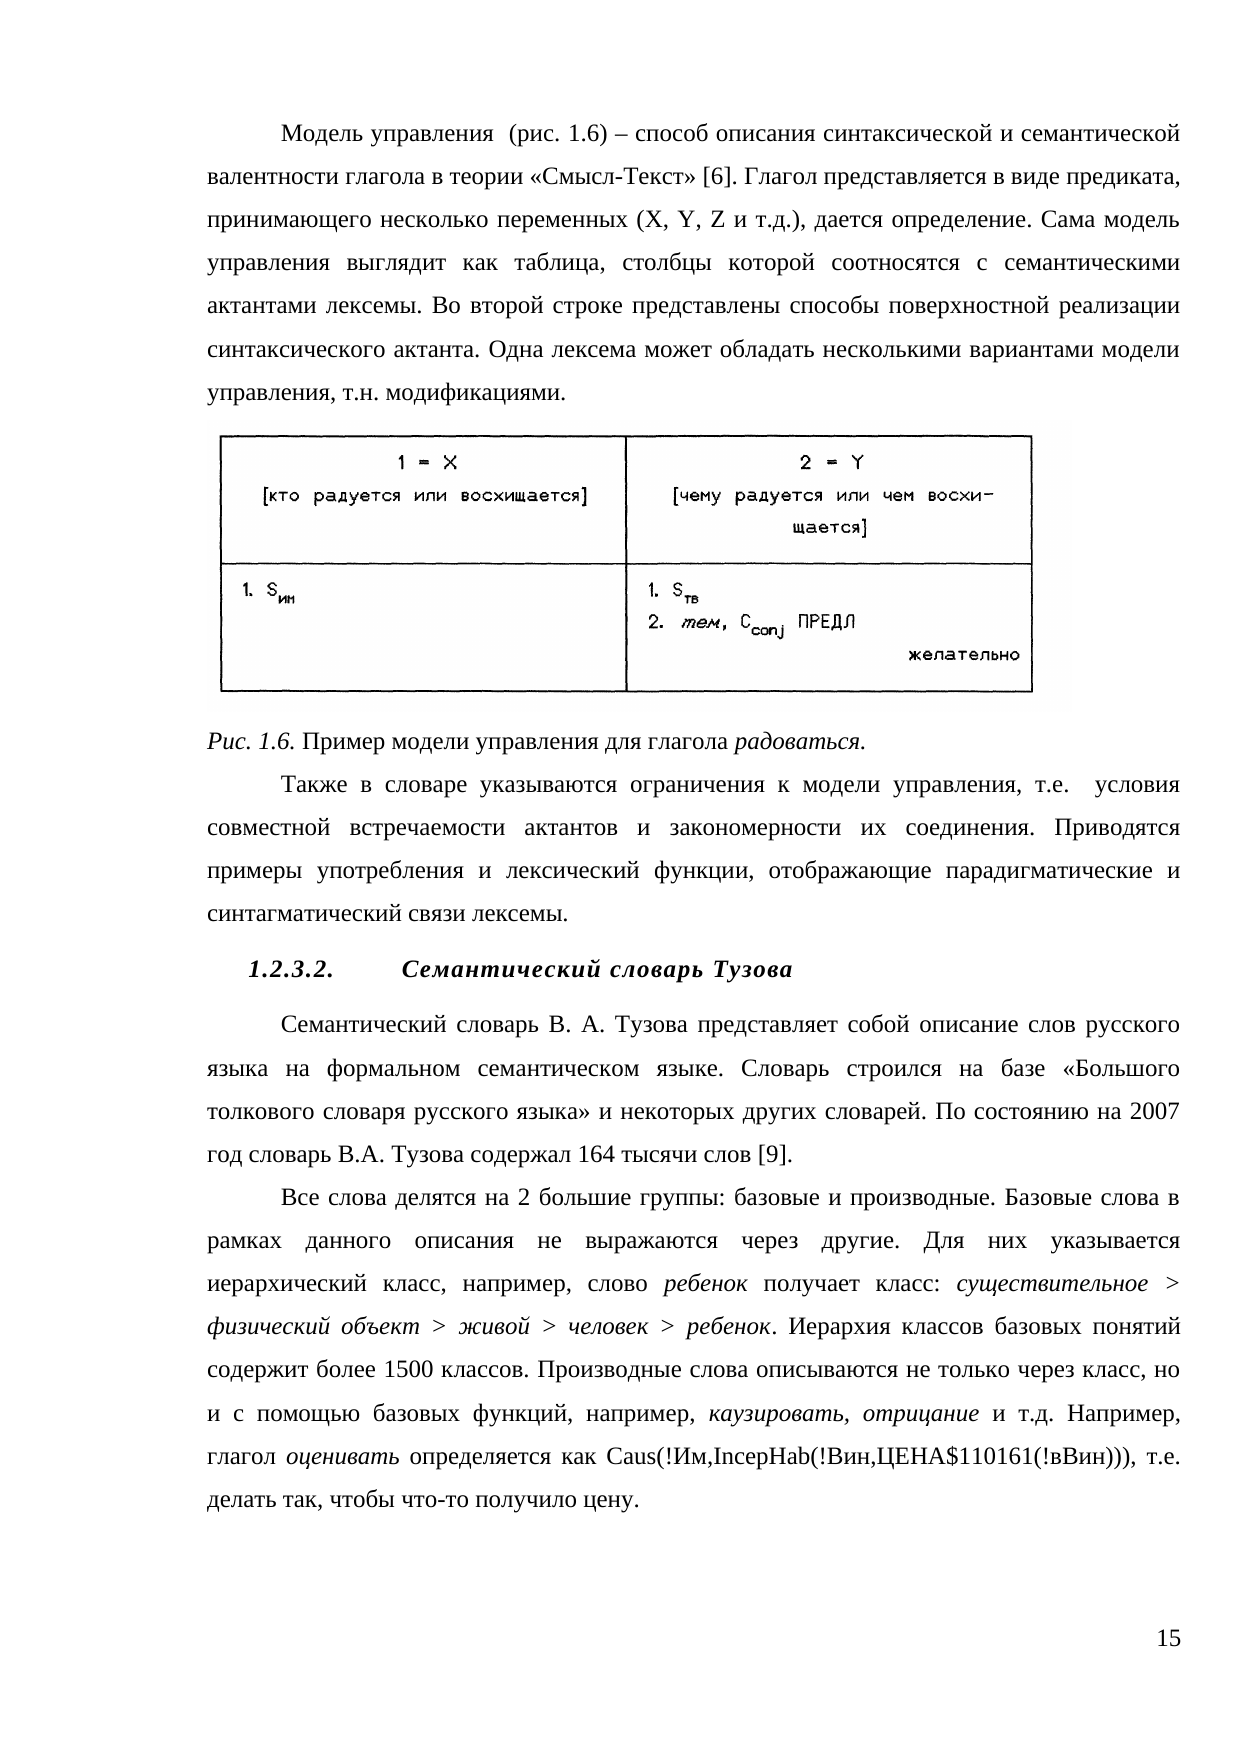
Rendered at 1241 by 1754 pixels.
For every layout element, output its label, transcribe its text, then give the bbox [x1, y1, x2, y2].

subtitle Семантический словарь Тузова [248, 954, 1181, 983]
text Модель управления (рис. 1.6) – способ описания синтаксической и семантической валентности глагола в теории «Смысл-Текст» [6]. Глагол представляется в виде предиката, принимающего несколько переменных (X, Y, Z и т.д.), дается определение. Сама модель управления выглядит как таблица, столбцы которой соотносятся с семантическими актантами лексемы. Во второй строке представлены способы поверхностной реализации синтаксического актанта. Одна лексема может обладать несколькими вариантами модели управления, т.н. модификациями. [207, 118, 1181, 406]
text Все слова делятся на 2 большие группы: базовые и производные. Базовые слова в рамках данного описания не выражаются через другие. Для них указывается иерархический класс, например, слово ребенок получает класс: существительное > физический объект > живой > человек > ребенок. Иерархия классов базовых понятий содержит более 1500 классов. Производные слова описываются не только через класс, но и с помощью базовых функций, например, каузировать, отрицание и т.д. Например, глагол оценивать определяется как Caus(!Им,IncepHab(!Вин,ЦЕНА$110161(!вВин))), т.е. делать так, чтобы что-то получило цену. [207, 1182, 1181, 1513]
text Семантический словарь В. А. Тузова представляет собой описание слов русского языка на формальном семантическом языке. Словарь строился на базе «Большого толкового словаря русского языка» и некоторых других словарей. По состоянию на 2007 год словарь В.А. Тузова содержал 164 тысячи слов [9]. [207, 1009, 1181, 1168]
text Также в словаре указываются ограничения к модели управления, т.е. условия совместной встречаемости актантов и закономерности их соединения. Приводятся примеры употребления и лексический функции, отображающие парадигматические и синтагматический связи лексемы. [207, 769, 1181, 927]
text Рис. 1.6. Пример модели управления для глагола радоваться. [207, 726, 1181, 754]
